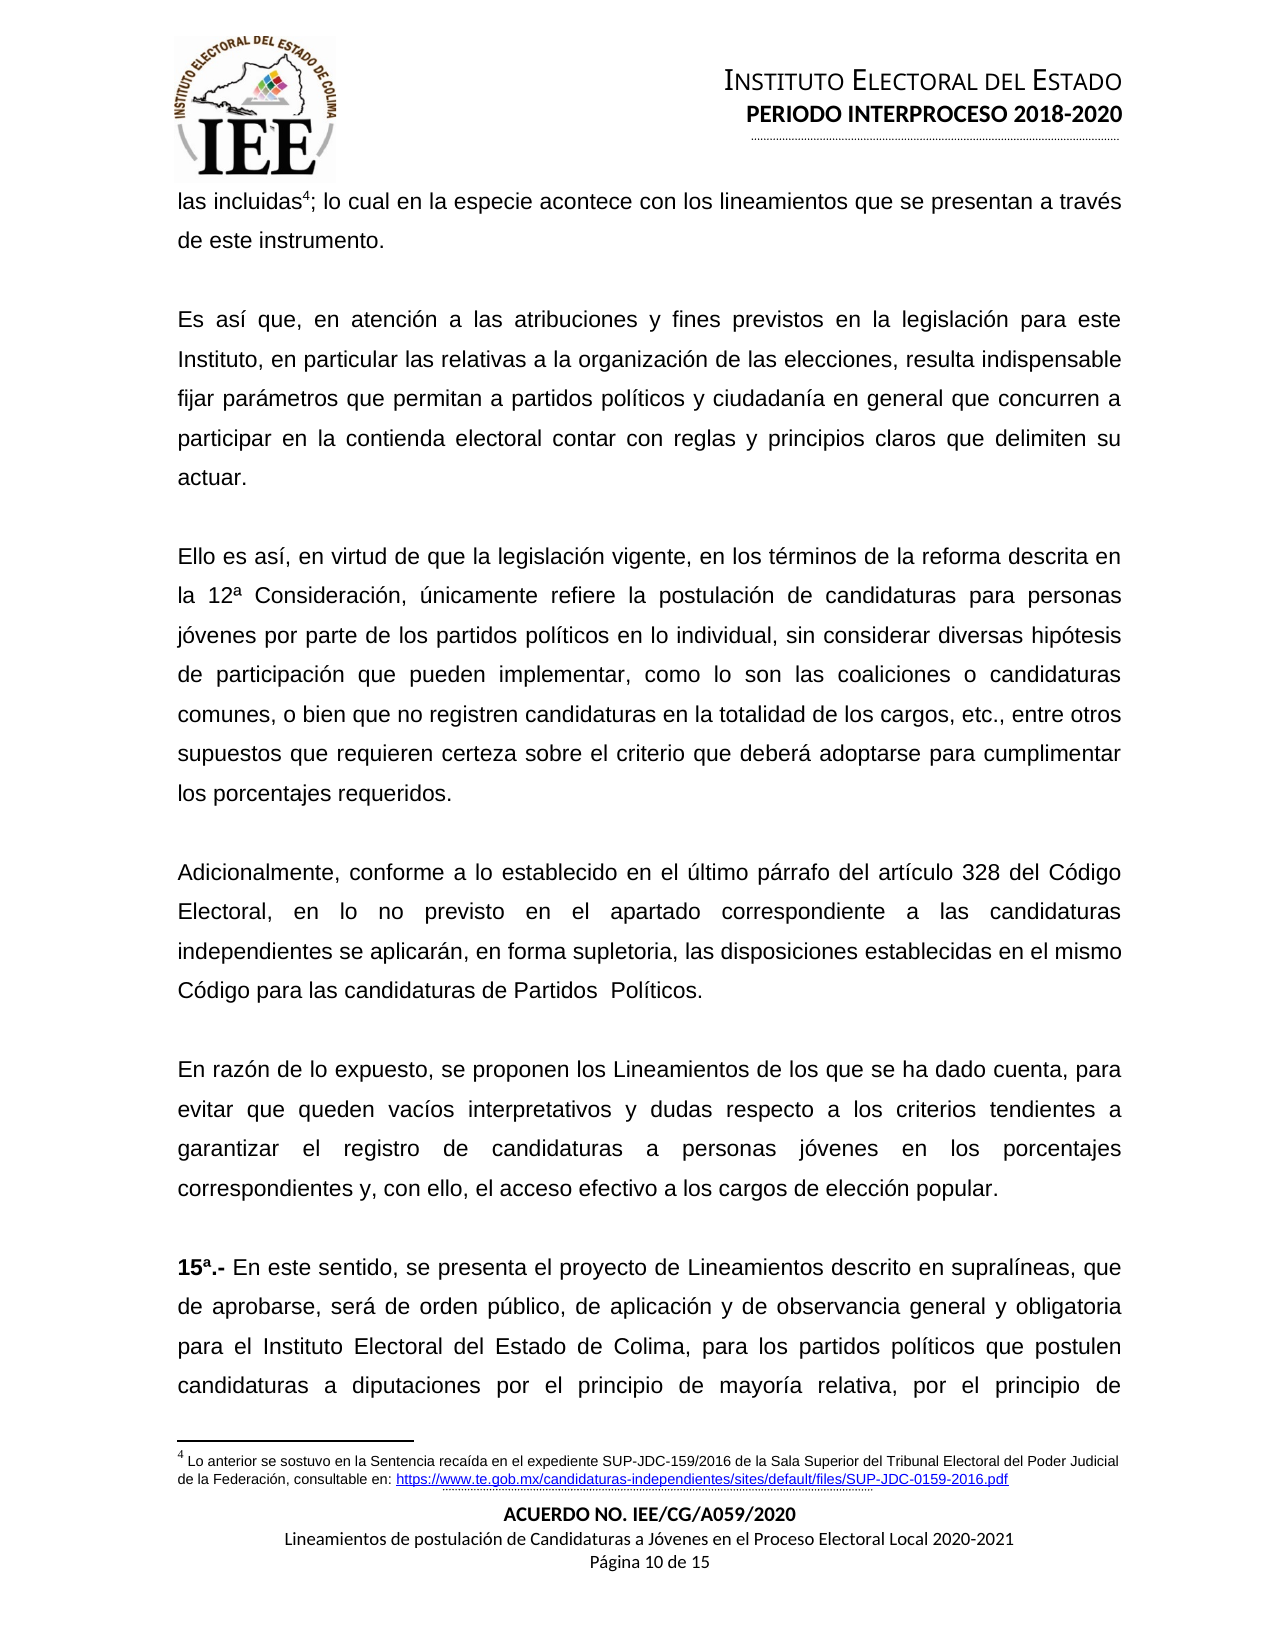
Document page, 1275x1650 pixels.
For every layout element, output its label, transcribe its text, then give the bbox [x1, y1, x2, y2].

picture [174, 36, 337, 183]
text Ello es así, en virtud de que la legislación vigente, en los términos de la reforma descrita en la 12ª Consideración, únicamente refiere la postulación de candidaturas para personas jóvenes por parte de los partidos políticos en lo individual, sin considerar diversas hipótesis de participación que pueden implementar, como lo son las coaliciones o candidaturas comunes, o bien que no registren candidaturas en la totalidad de los cargos, etc., entre otros supuestos que requieren certeza sobre el criterio que deberá adoptarse para cumplimentar los porcentajes requeridos. [177, 543, 1122, 806]
text Es así que, en atención a las atribuciones y fines previstos en la legislación para este Instituto, en particular las relativas a la organización de las elecciones, resulta indispensable fijar parámetros que permitan a partidos políticos y ciudadanía en general que concurren a participar en la contienda electoral contar con reglas y principios claros que delimiten su actuar. [177, 306, 1122, 490]
text Adicionalmente, conforme a lo establecido en el último párrafo del artículo 328 del Código Electoral, en lo no previsto en el apartado correspondiente a las candidaturas independientes se aplicarán, en forma supletoria, las disposiciones establecidas en el mismo Código para las candidaturas de Partidos Políticos. [177, 859, 1122, 1004]
text En razón de lo expuesto, se proponen los Lineamientos de los que se ha dado cuenta, para evitar que queden vacíos interpretativos y dudas respecto a los criterios tendientes a garantizar el registro de candidaturas a personas jóvenes en los porcentajes correspondientes y, con ello, el acceso efectivo a los cargos de elección popular. [177, 1056, 1122, 1201]
